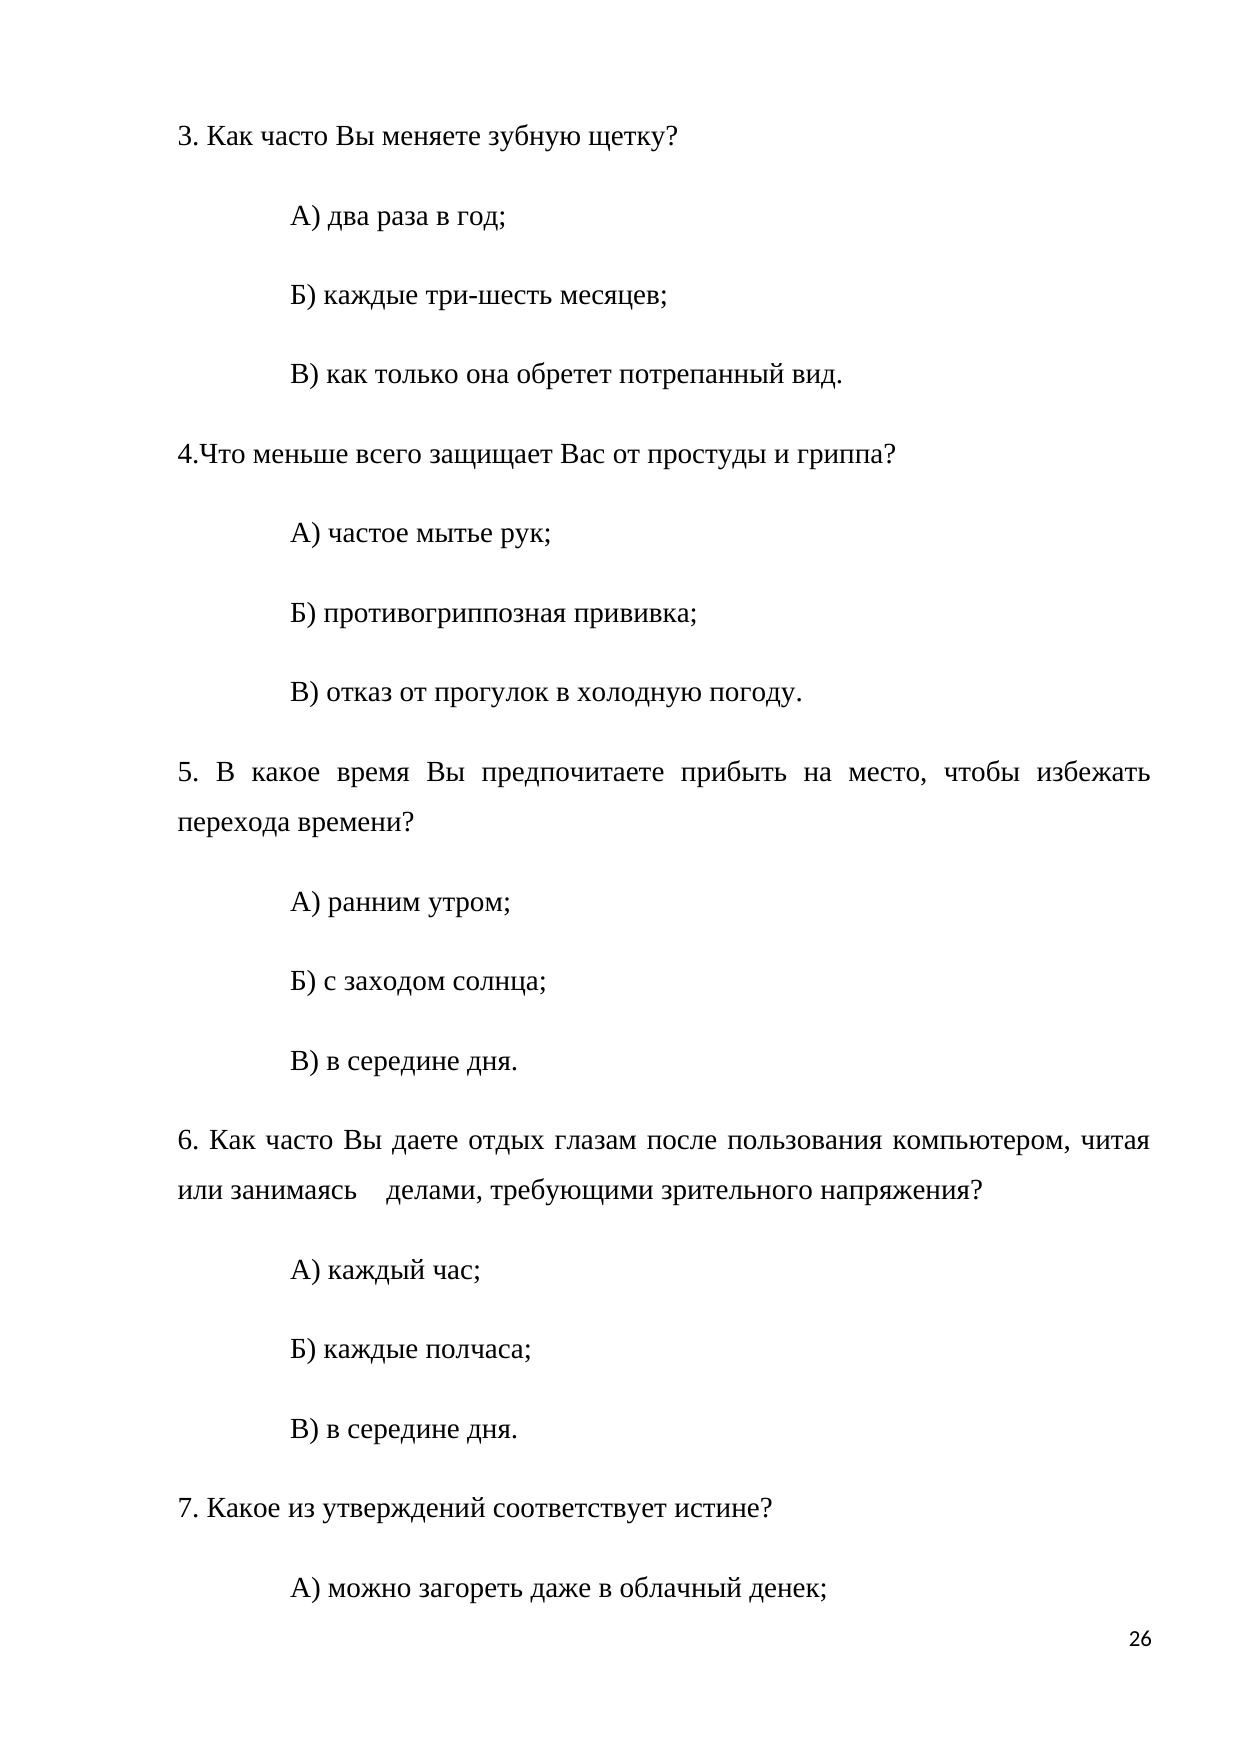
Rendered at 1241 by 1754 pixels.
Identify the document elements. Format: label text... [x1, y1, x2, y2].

text А) два раза в год; [177, 198, 1152, 231]
text 7. Какое из утверждений соответствует истине? [177, 1490, 1152, 1524]
text В) в середине дня. [177, 1411, 1152, 1444]
text А) ранним утром; [177, 884, 1152, 917]
text В) как только она обретет потрепанный вид. [177, 357, 1152, 390]
text 3. Как часто Вы меняете зубную щетку? [177, 118, 1152, 152]
text А) можно загореть даже в облачный денек; [177, 1570, 1152, 1603]
text Б) противогриппозная прививка; [177, 595, 1152, 628]
text В) в середине дня. [177, 1043, 1152, 1076]
text 6. Как часто Вы даете отдых глазам после пользования компьютером, читая или занимаясь делами, требующими зрительного напряжения? [177, 1122, 1152, 1206]
text Б) с заходом солнца; [177, 963, 1152, 997]
text Б) каждые три-шесть месяцев; [177, 277, 1152, 311]
text 4.Что меньше всего защищает Вас от простуды и гриппа? [177, 436, 1152, 469]
text Б) каждые полчаса; [177, 1331, 1152, 1365]
text А) каждый час; [177, 1252, 1152, 1286]
text 5. В какое время Вы предпочитаете прибыть на место, чтобы избежать перехода времени? [177, 754, 1152, 838]
text В) отказ от прогулок в холодную погоду. [177, 674, 1152, 708]
text А) частое мытье рук; [177, 516, 1152, 549]
